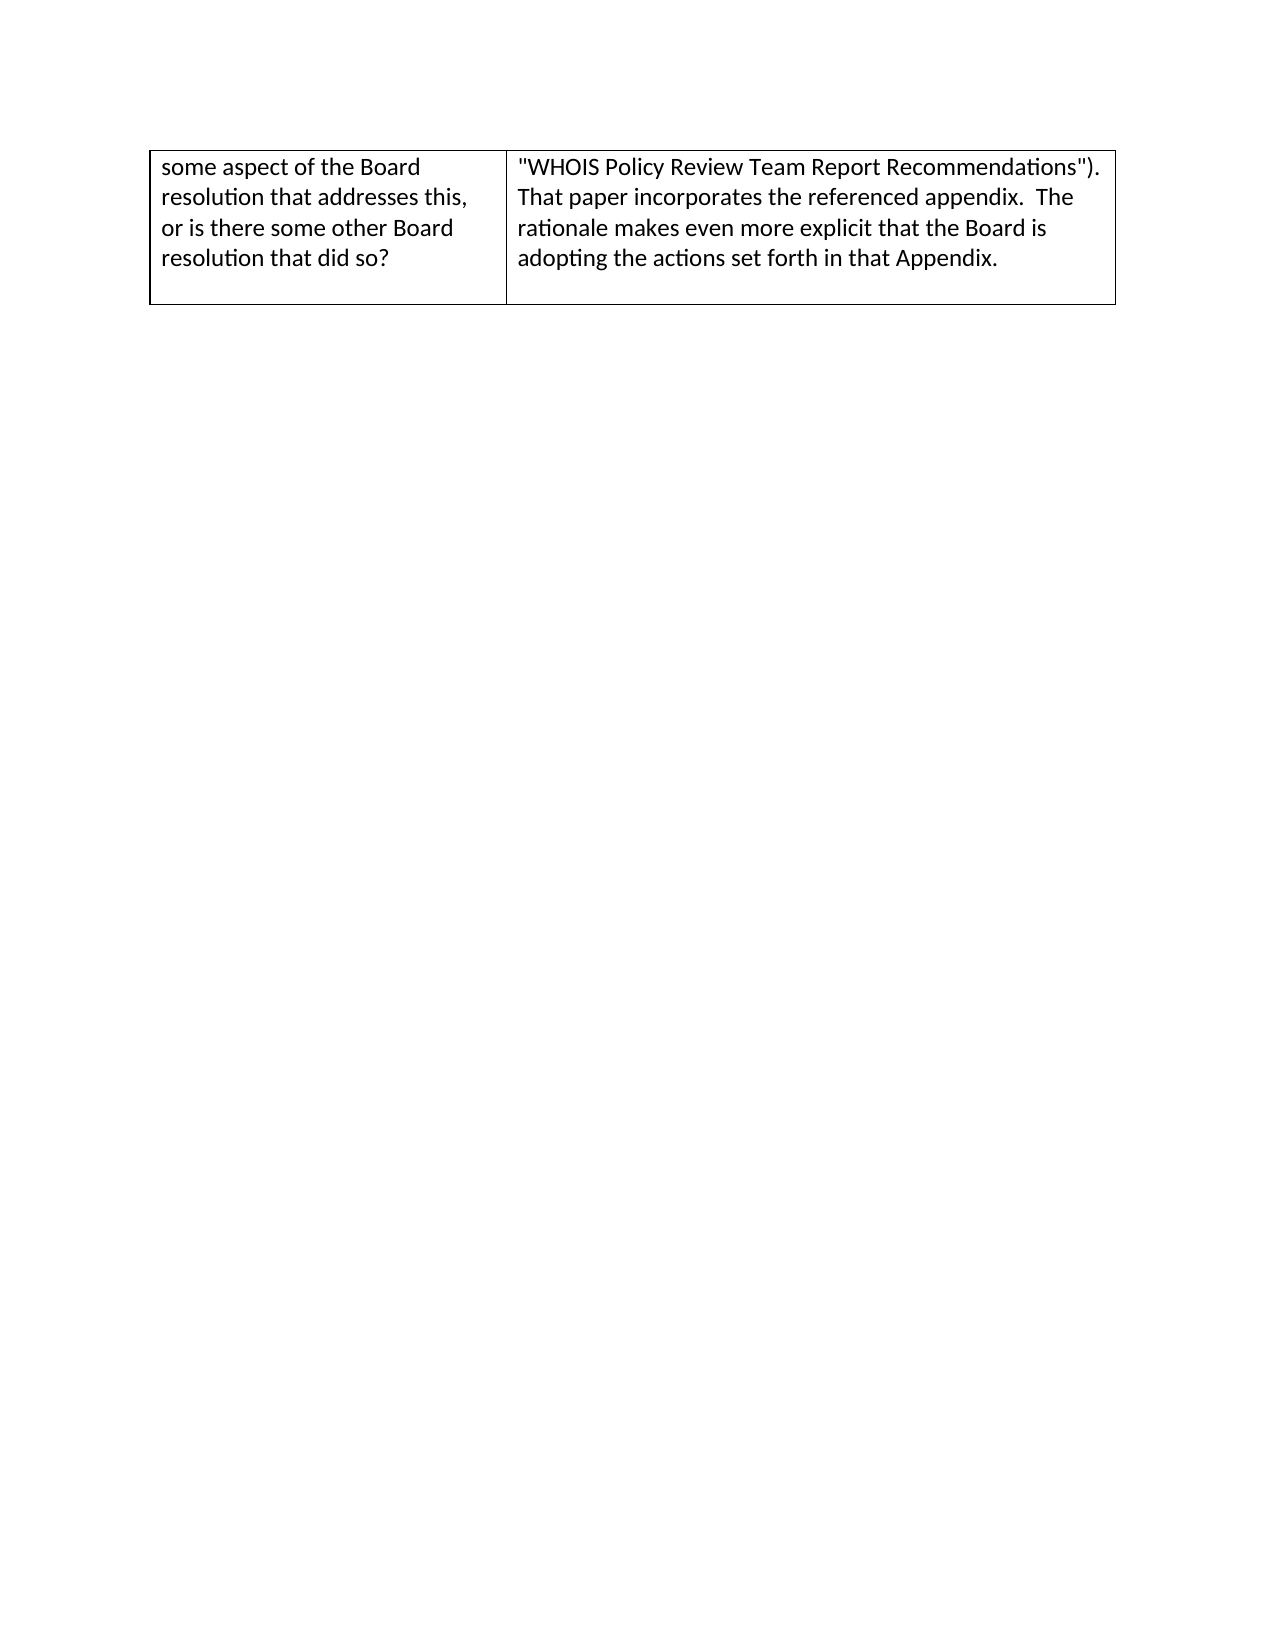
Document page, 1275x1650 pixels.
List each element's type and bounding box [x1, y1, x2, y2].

table_cell [151, 151, 506, 304]
table_cell [507, 151, 1115, 304]
